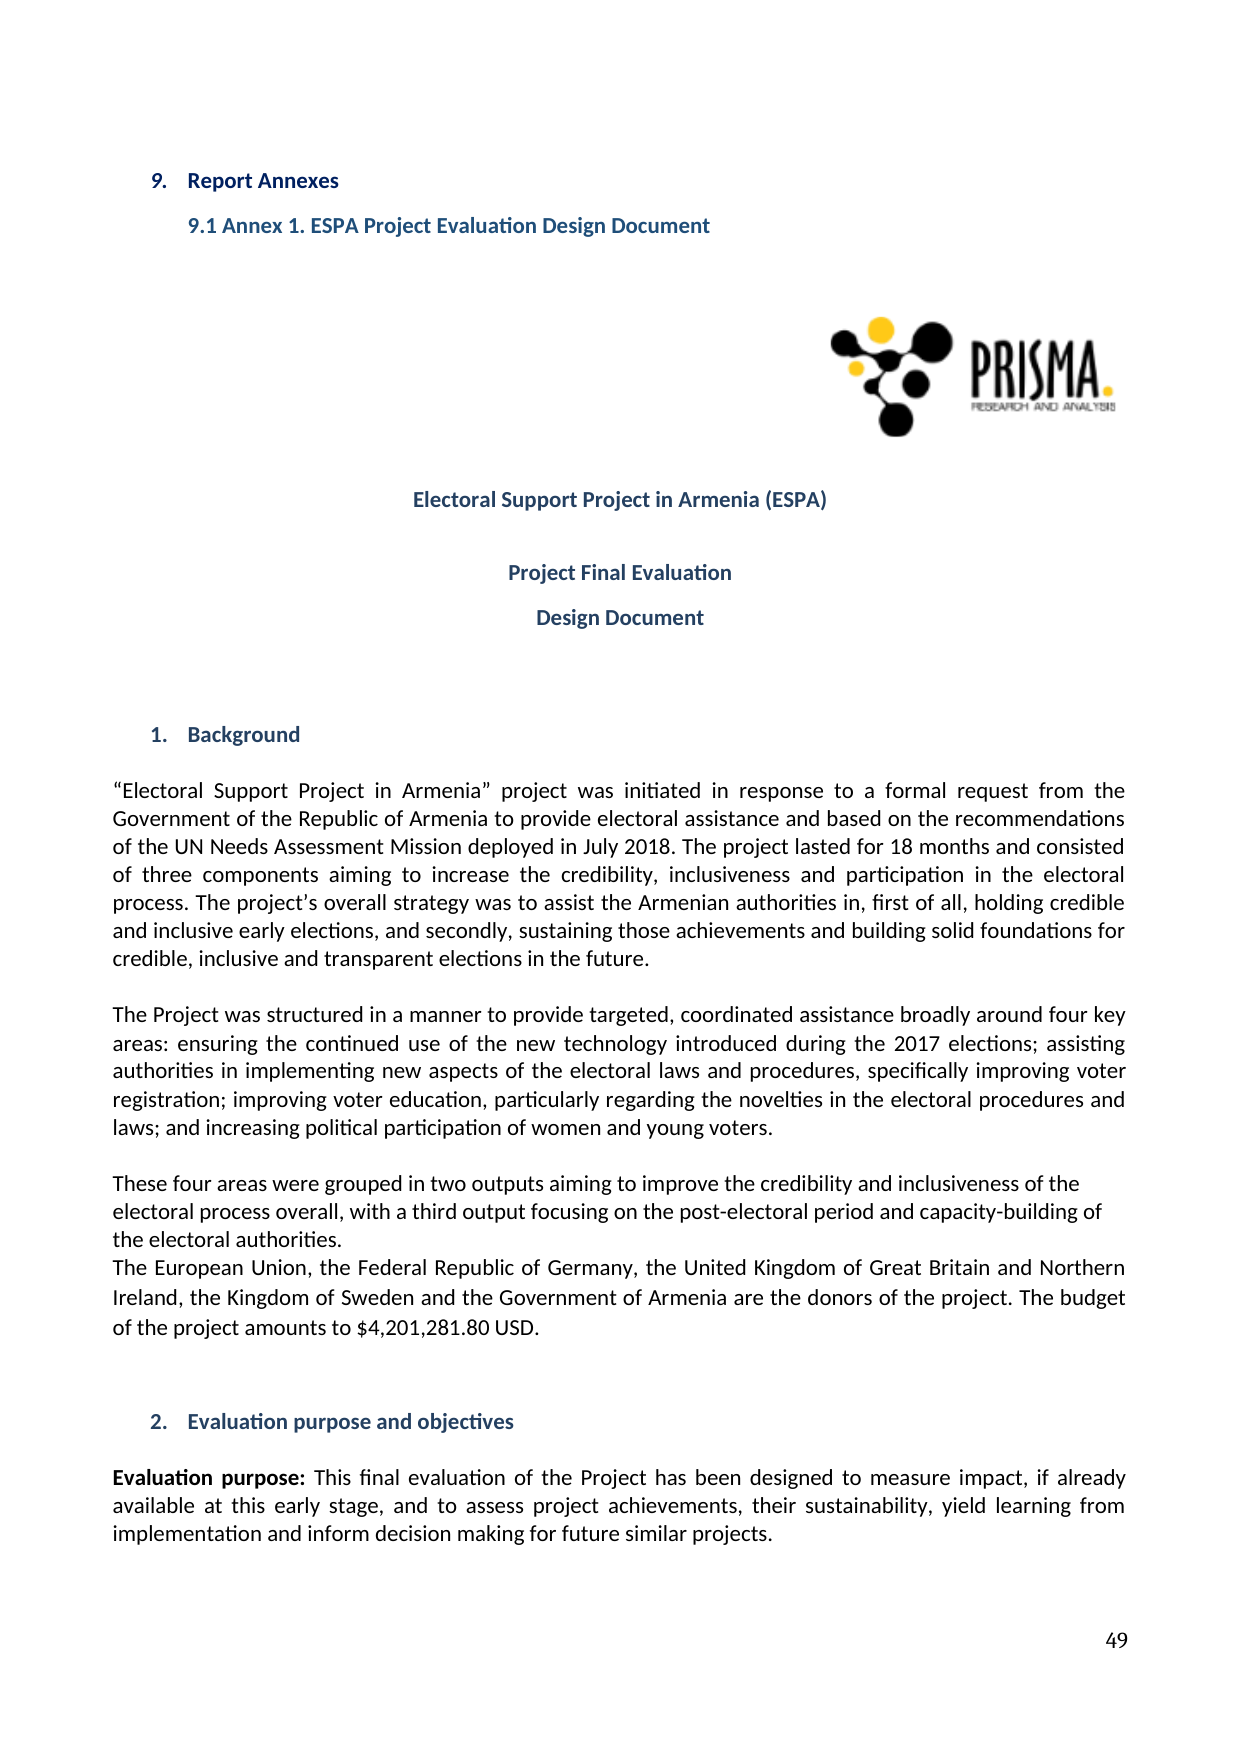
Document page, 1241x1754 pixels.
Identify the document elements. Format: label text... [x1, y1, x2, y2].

subtitle Background [150, 720, 1128, 748]
text Evaluation purpose: This final evaluation of the Project has been designed to measure impact, if already available at this early stage, and to assess project achievements, their sustainability, yield learning from implementation and inform decision making for future similar projects. [112, 1463, 1128, 1547]
text Electoral Support Project in Armenia (ESPA) [112, 486, 1128, 514]
picture [812, 286, 1128, 458]
subtitle Evaluation purpose and objectives [150, 1407, 1128, 1435]
text Project Final Evaluation [112, 558, 1128, 586]
text Design Document [112, 603, 1128, 631]
text “Electoral Support Project in Armenia” project was initiated in response to a formal request from the Government of the Republic of Armenia to provide electoral assistance and based on the recommendations of the UN Needs Assessment Mission deployed in July 2018. The project lasted for 18 months and consisted of three components aiming to increase the credibility, inclusiveness and participation in the electoral process. The project’s overall strategy was to assist the Armenian authorities in, first of all, holding credible and inclusive early elections, and secondly, sustaining those achievements and building solid foundations for credible, inclusive and transparent elections in the future. [112, 776, 1128, 973]
subtitle 9.1 Annex 1. ESPA Project Evaluation Design Document [187, 211, 1128, 239]
text The Project was structured in a manner to provide targeted, coordinated assistance broadly around four key areas: ensuring the continued use of the new technology introduced during the 2017 elections; assisting authorities in implementing new aspects of the electoral laws and procedures, specifically improving voter registration; improving voter education, particularly regarding the novelties in the electoral procedures and laws; and increasing political participation of women and young voters. [112, 1001, 1128, 1141]
subtitle Report Annexes [150, 167, 1128, 195]
text The European Union, the Federal Republic of Germany, the United Kingdom of Great Britain and Northern Ireland, the Kingdom of Sweden and the Government of Armenia are the donors of the project. The budget of the project amounts to $4,201,281.80 USD. [112, 1253, 1128, 1341]
text These four areas were grouped in two outputs aiming to improve the credibility and inclusiveness of the electoral process overall, with a third output focusing on the post-electoral period and capacity-building of the electoral authorities. [112, 1169, 1128, 1253]
